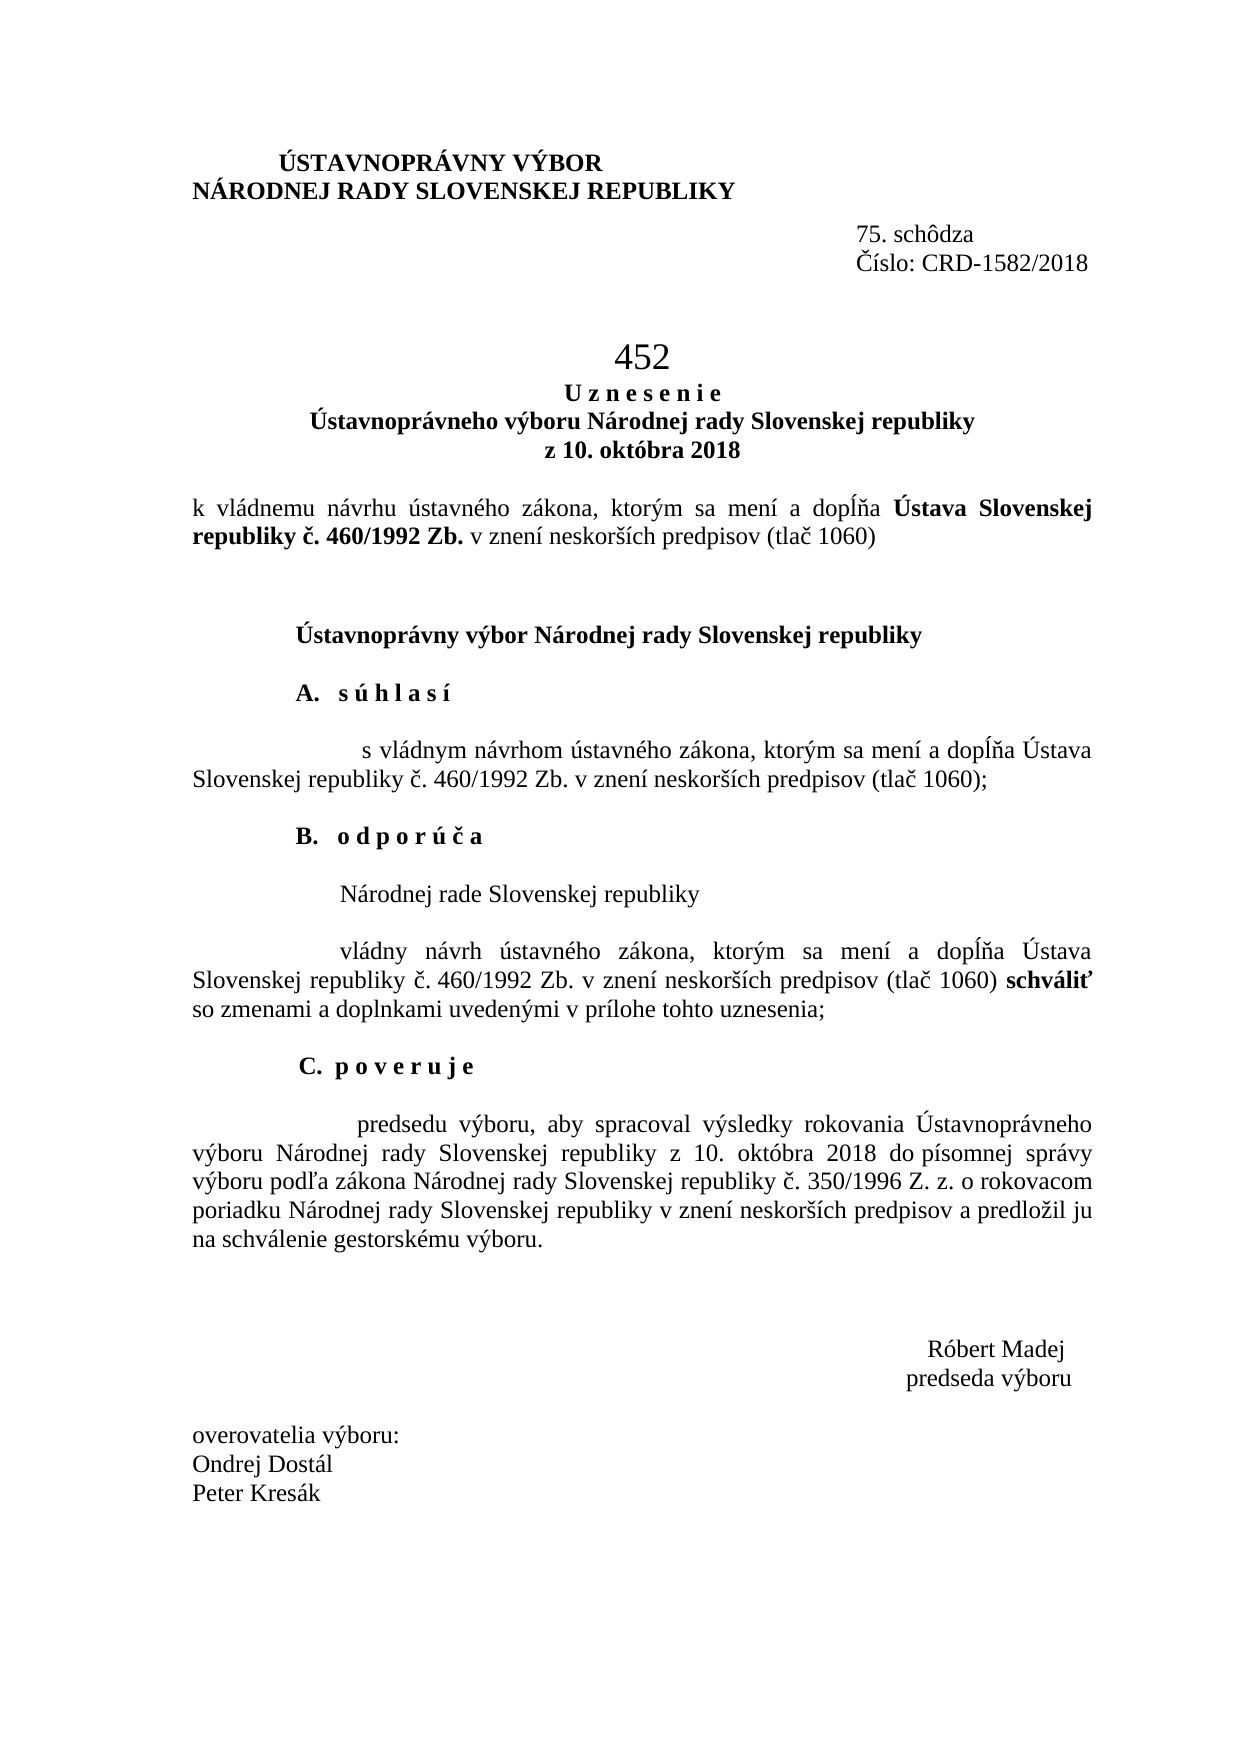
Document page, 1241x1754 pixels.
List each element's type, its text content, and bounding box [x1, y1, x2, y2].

text A. s ú h l a s í [192, 678, 1093, 706]
text Ondrej Dostál [192, 1449, 1093, 1478]
text predseda výboru [782, 1363, 1093, 1392]
text 452 [192, 334, 1093, 378]
text s vládnym návrhom ústavného zákona, ktorým sa mení a dopĺňa Ústava Slovenskej republiky č. 460/1992 Zb. v znení neskorších predpisov (tlač 1060); [192, 735, 1093, 793]
text predsedu výboru, aby spracoval výsledky rokovania Ústavnoprávneho výboru Národnej rady Slovenskej republiky z 10. októbra 2018 do písomnej správy výboru podľa zákona Národnej rady Slovenskej republiky č. 350/1996 Z. z. o rokovacom poriadku Národnej rady Slovenskej republiky v znení neskorších predpisov a predložil ju na schválenie gestorskému výboru. [192, 1109, 1093, 1253]
text C. p o v e r u j e [192, 1051, 1093, 1080]
text 75. schôdza [192, 219, 1093, 248]
text Róbert Madej [192, 1334, 1093, 1363]
text NÁRODNEJ RADY SLOVENSKEJ REPUBLIKY [192, 176, 1093, 205]
text Ústavnoprávny výbor Národnej rady Slovenskej republiky [192, 620, 1093, 649]
subtitle ÚSTAVNOPRÁVNY VÝBOR [266, 148, 1093, 176]
text B. o d p o r ú č a [192, 821, 1093, 850]
text vládny návrh ústavného zákona, ktorým sa mení a dopĺňa Ústava Slovenskej republiky č. 460/1992 Zb. v znení neskorších predpisov (tlač 1060) schváliť so zmenami a doplnkami uvedenými v prílohe tohto uznesenia; [192, 936, 1093, 1023]
text Číslo: CRD-1582/2018 [773, 248, 1093, 277]
text overovatelia výboru: [192, 1420, 1093, 1449]
text U z n e s e n i e [192, 378, 1093, 406]
text k vládnemu návrhu ústavného zákona, ktorým sa mení a dopĺňa Ústava Slovenskej republiky č. 460/1992 Zb. v znení neskorších predpisov (tlač 1060) [192, 493, 1093, 550]
text Peter Kresák [192, 1478, 1093, 1507]
text Ústavnoprávneho výboru Národnej rady Slovenskej republiky [192, 406, 1093, 435]
text z 10. októbra 2018 [192, 435, 1093, 464]
text Národnej rade Slovenskej republiky [192, 879, 1093, 908]
